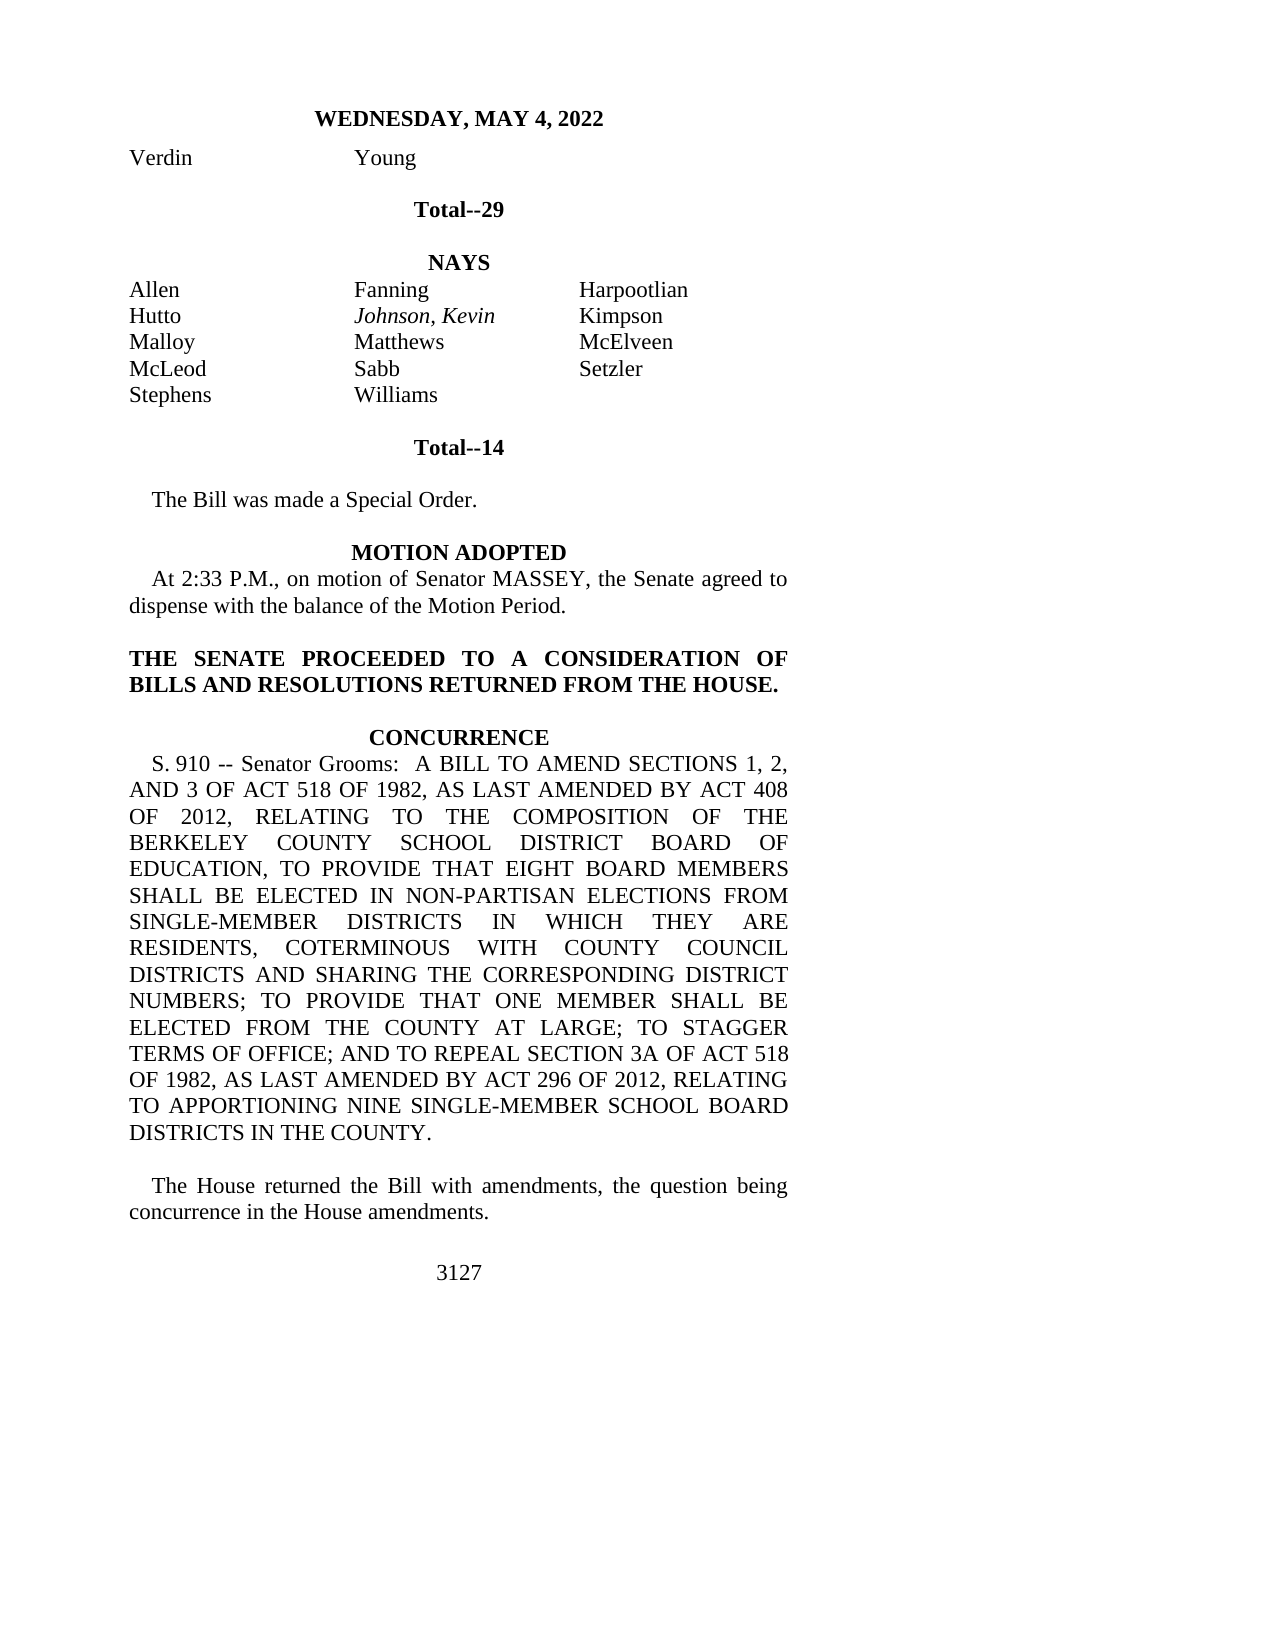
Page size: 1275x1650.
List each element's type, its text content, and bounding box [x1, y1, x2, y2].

text Total--14 [129, 434, 789, 460]
text Total--29 [129, 197, 789, 223]
text The Bill was made a Special Order. [129, 486, 789, 513]
text Stephens Williams [129, 381, 789, 407]
text McLeod Sabb Setzler [129, 355, 789, 381]
text The House returned the Bill with amendments, the question being concurrence in the House amendments. [129, 1172, 789, 1224]
text Allen Fanning Harpootlian [129, 276, 789, 302]
text NAYS [129, 249, 789, 276]
text CONCURRENCE [129, 724, 789, 750]
text At 2:33 P.M., on motion of Senator MASSEY, the Senate agreed to dispense with the balance of the Motion Period. [129, 566, 789, 618]
text Malloy Matthews McElveen [129, 328, 789, 355]
text THE SENATE PROCEEDED TO A CONSIDERATION OF BILLS AND RESOLUTIONS RETURNED FROM THE HOUSE. [129, 644, 789, 697]
text Hutto Johnson, Kevin Kimpson [129, 302, 789, 328]
text MOTION ADOPTED [129, 539, 789, 566]
text S. 910 -- Senator Grooms: A BILL TO AMEND SECTIONS 1, 2, AND 3 OF ACT 518 OF 1982, AS LAST AMENDED BY ACT 408 OF 2012, RELATING TO THE COMPOSITION OF THE BERKELEY COUNTY SCHOOL DISTRICT BOARD OF EDUCATION, TO PROVIDE THAT EIGHT BOARD MEMBERS SHALL BE ELECTED IN NON-PARTISAN ELECTIONS FROM SINGLE-MEMBER DISTRICTS IN WHICH THEY ARE RESIDENTS, COTERMINOUS WITH COUNTY COUNCIL DISTRICTS AND SHARING THE CORRESPONDING DISTRICT NUMBERS; TO PROVIDE THAT ONE MEMBER SHALL BE ELECTED FROM THE COUNTY AT LARGE; TO STAGGER TERMS OF OFFICE; AND TO REPEAL SECTION 3A OF ACT 518 OF 1982, AS LAST AMENDED BY ACT 296 OF 2012, RELATING TO APPORTIONING NINE SINGLE-MEMBER SCHOOL BOARD DISTRICTS IN THE COUNTY. [129, 750, 789, 1145]
text Verdin Young [129, 144, 789, 170]
